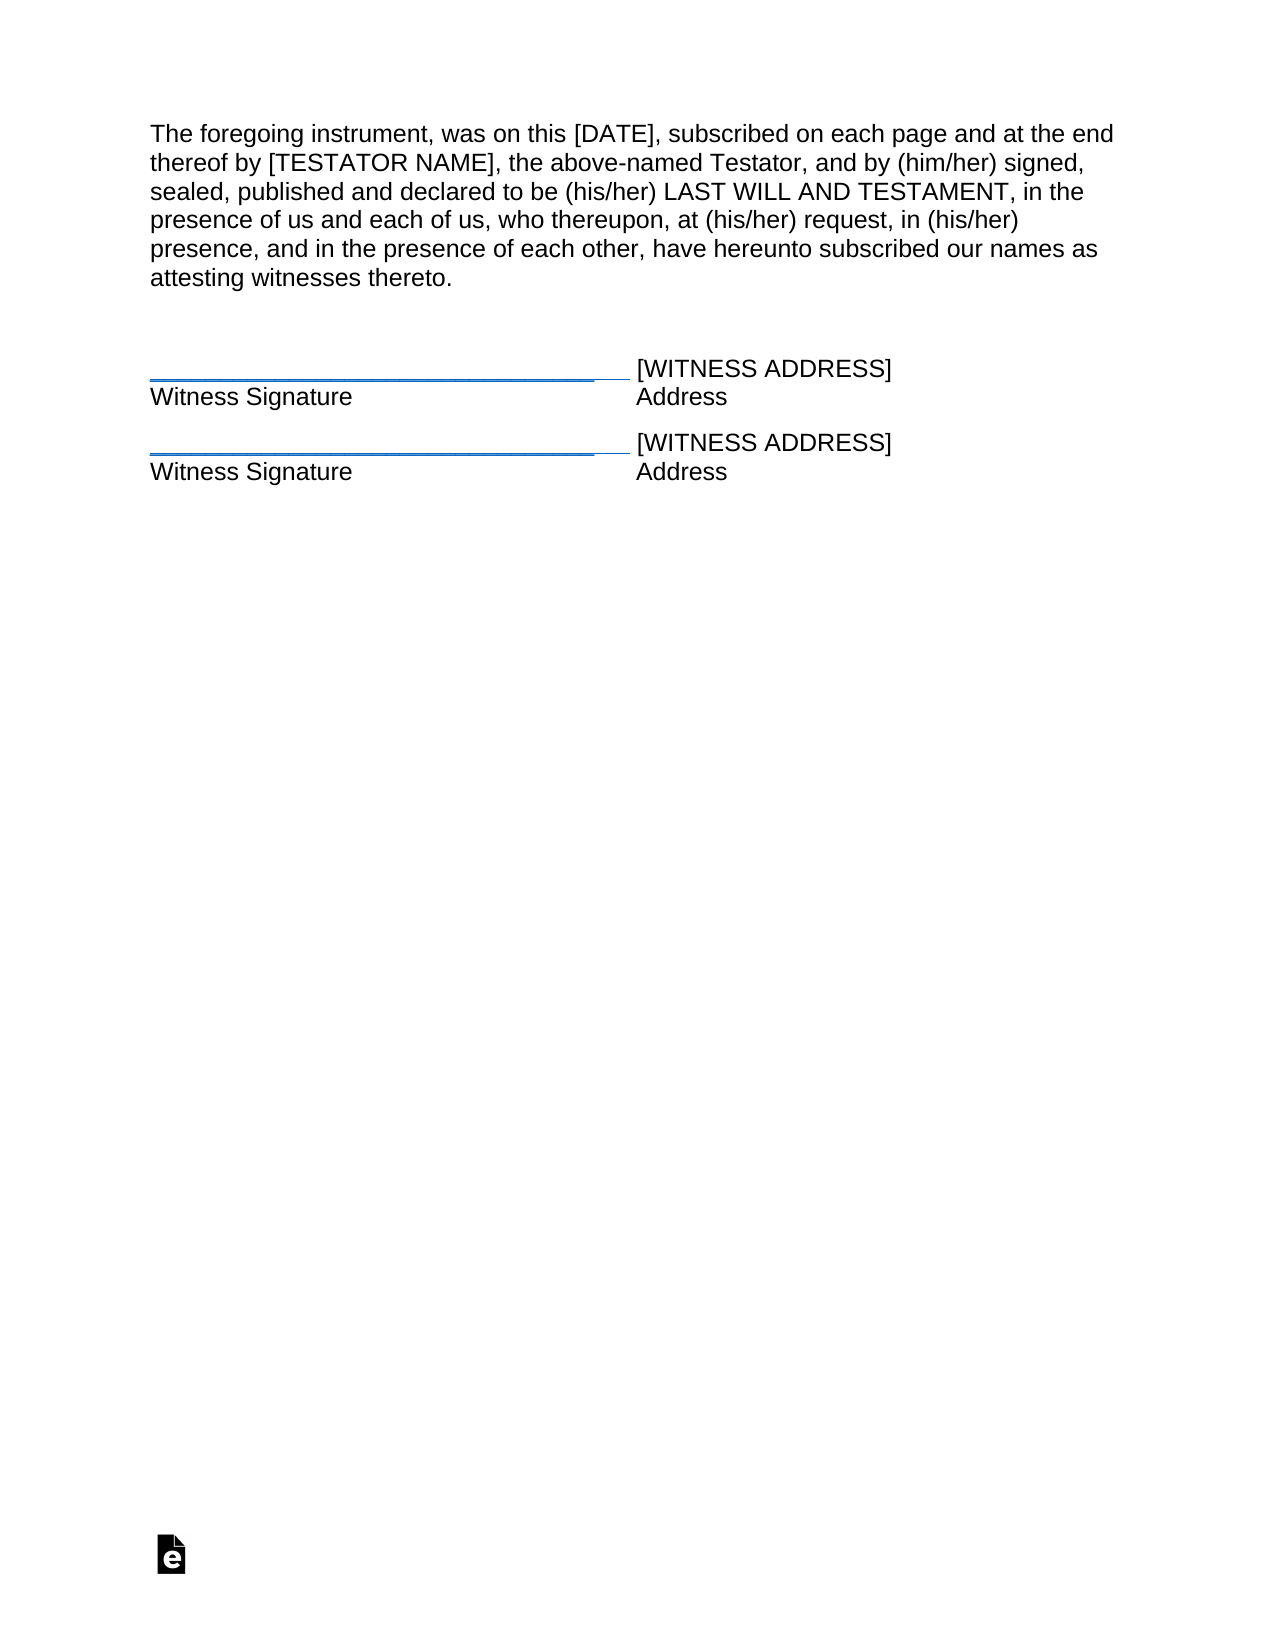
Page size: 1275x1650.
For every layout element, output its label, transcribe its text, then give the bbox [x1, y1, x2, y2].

text ________________________________ [WITNESS ADDRESS] Witness Signature Address [150, 428, 1125, 485]
text ________________________________ [WITNESS ADDRESS] Witness Signature Address [150, 354, 1125, 411]
text The foregoing instrument, was on this [DATE], subscribed on each page and at the end thereof by [TESTATOR NAME], the above-named Testator, and by (him/her) signed, sealed, published and declared to be (his/her) LAST WILL AND TESTAMENT, in the presence of us and each of us, who thereupon, at (his/her) request, in (his/her) presence, and in the presence of each other, have hereunto subscribed our names as attesting witnesses thereto. [150, 119, 1125, 292]
picture [150, 1533, 192, 1575]
